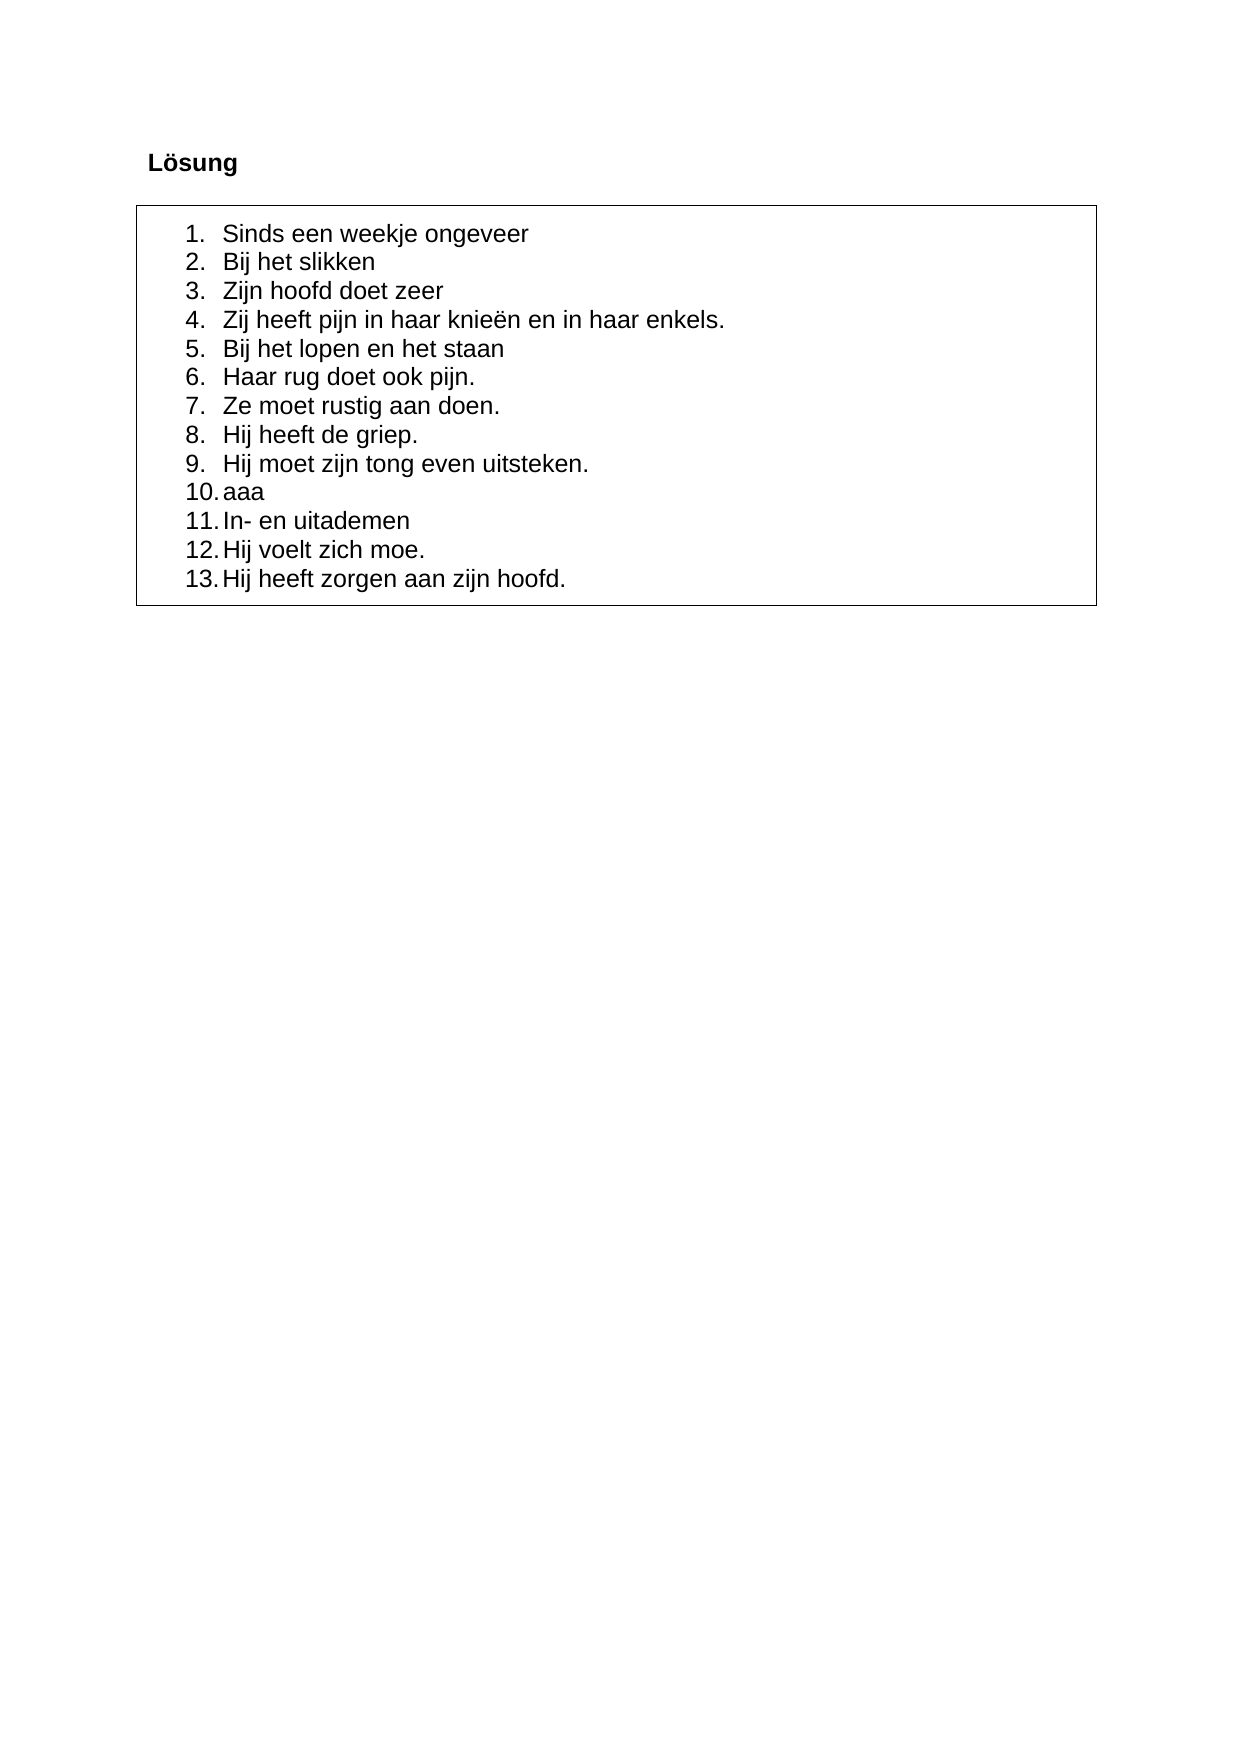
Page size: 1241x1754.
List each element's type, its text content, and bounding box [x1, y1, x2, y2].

table_header Sinds een weekje ongeveer Bij het slikken Zijn hoofd doet zeer Zij heeft pijn in haar knieën en in haar enkels. Bij het lopen en het staan Haar rug doet ook pijn. Ze moet rustig aan doen. Hij heeft de griep. Hij moet zijn tong even uitsteken. aaa In- en uitademen Hij voelt zich moe. Hij heeft zorgen aan zijn hoofd. [137, 206, 1096, 605]
text Lösung [148, 148, 1093, 176]
